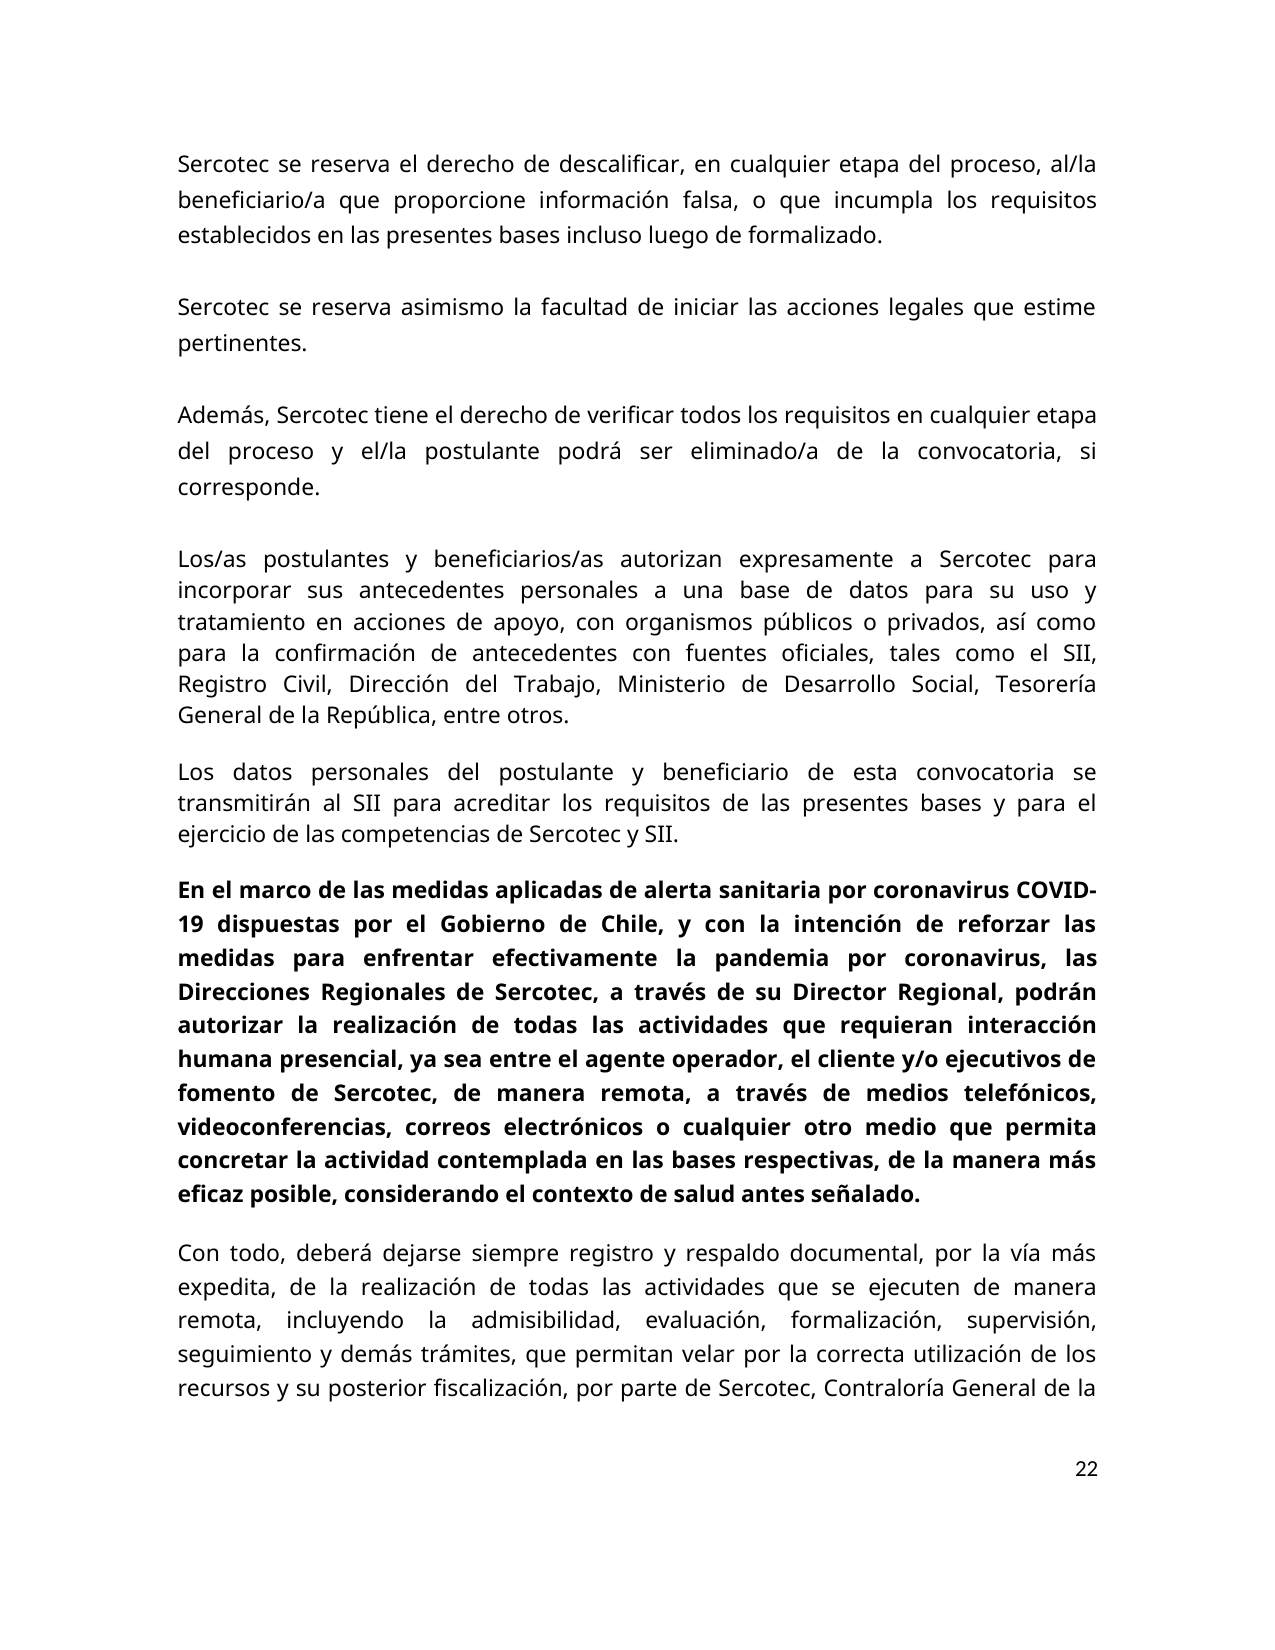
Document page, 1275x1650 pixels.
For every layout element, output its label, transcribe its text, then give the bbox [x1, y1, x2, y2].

text Sercotec se reserva asimismo la facultad de iniciar las acciones legales que estime pertinentes. [177, 291, 1098, 358]
text Los/as postulantes y beneficiarios/as autorizan expresamente a Sercotec para incorporar sus antecedentes personales a una base de datos para su uso y tratamiento en acciones de apoyo, con organismos públicos o privados, así como para la confirmación de antecedentes con fuentes oficiales, tales como el SII, Registro Civil, Dirección del Trabajo, Ministerio de Desarrollo Social, Tesorería General de la República, entre otros. [177, 543, 1098, 730]
text Los datos personales del postulante y beneficiario de esta convocatoria se transmitirán al SII para acreditar los requisitos de las presentes bases y para el ejercicio de las competencias de Sercotec y SII. [177, 755, 1098, 849]
text Sercotec se reserva el derecho de descalificar, en cualquier etapa del proceso, al/la beneficiario/a que proporcione información falsa, o que incumpla los requisitos establecidos en las presentes bases incluso luego de formalizado. [177, 148, 1098, 251]
text Además, Sercotec tiene el derecho de verificar todos los requisitos en cualquier etapa del proceso y el/la postulante podrá ser eliminado/a de la convocatoria, si corresponde. [177, 399, 1098, 502]
text En el marco de las medidas aplicadas de alerta sanitaria por coronavirus COVID-19 dispuestas por el Gobierno de Chile, y con la intención de reforzar las medidas para enfrentar efectivamente la pandemia por coronavirus, las Direcciones Regionales de Sercotec, a través de su Director Regional, podrán autorizar la realización de todas las actividades que requieran interacción humana presencial, ya sea entre el agente operador, el cliente y/o ejecutivos de fomento de Sercotec, de manera remota, a través de medios telefónicos, videoconferencias, correos electrónicos o cualquier otro medio que permita concretar la actividad contemplada en las bases respectivas, de la manera más eficaz posible, considerando el contexto de salud antes señalado. [177, 874, 1098, 1209]
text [177, 1237, 1098, 1403]
